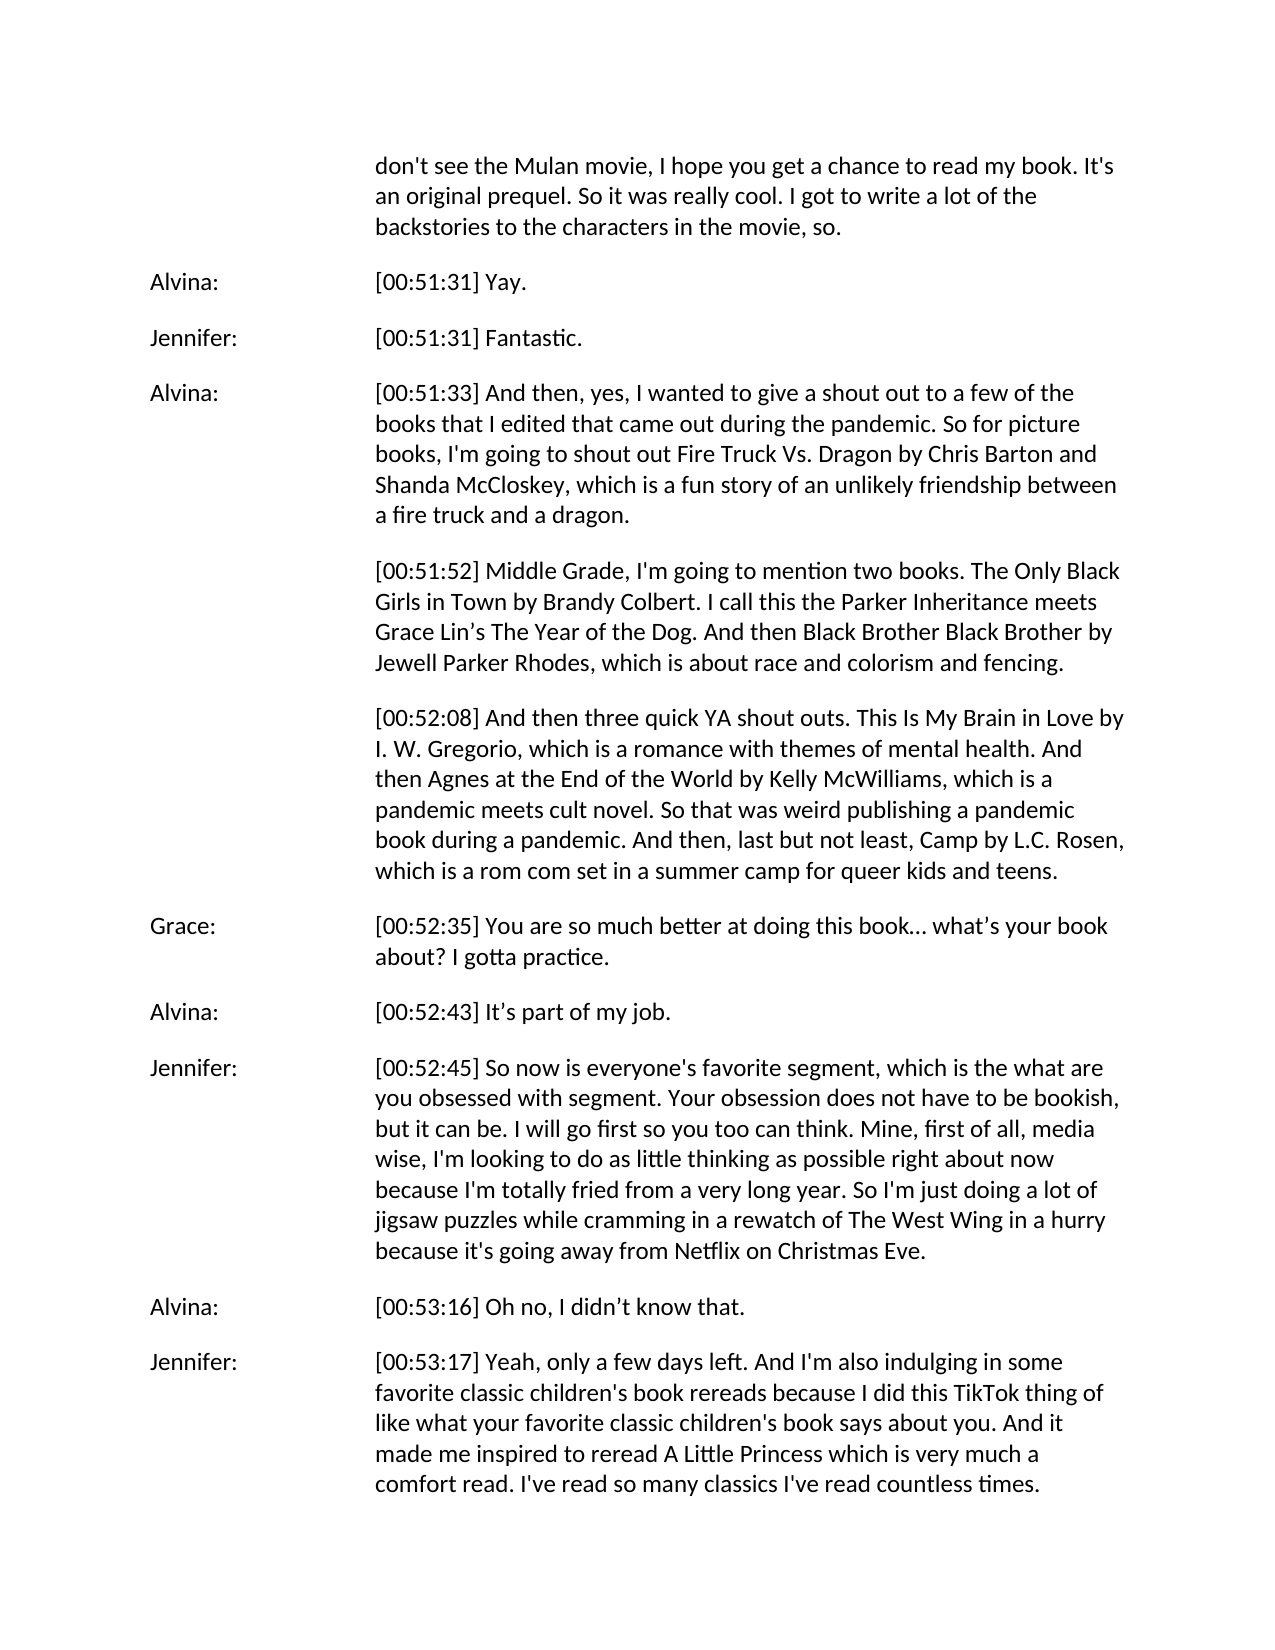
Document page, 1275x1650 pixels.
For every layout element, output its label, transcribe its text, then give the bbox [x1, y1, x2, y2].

text Jennifer: [00:53:17] Yeah, only a few days left. And I'm also indulging in some favorite classic children's book rereads because I did this TikTok thing of like what your favorite classic children's book says about you. And it made me inspired to reread A Little Princess which is very much a comfort read. I've read so many classics I've read countless times. [150, 1346, 1125, 1499]
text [150, 150, 1125, 242]
text Alvina: [00:51:33] And then, yes, I wanted to give a shout out to a few of the books that I edited that came out during the pandemic. So for picture books, I'm going to shout out Fire Truck Vs. Dragon by Chris Barton and Shanda McCloskey, which is a fun story of an unlikely friendship between a fire truck and a dragon. [150, 378, 1125, 530]
text Jennifer: [00:51:31] Fantastic. [150, 322, 1125, 353]
text Grace: [00:52:35] You are so much better at doing this book… what’s your book about? I gotta practice. [150, 910, 1125, 971]
text Alvina: [00:52:43] It’s part of my job. [150, 996, 1125, 1027]
text Alvina: [00:51:31] Yay. [150, 267, 1125, 297]
text Jennifer: [00:52:45] So now is everyone's favorite segment, which is the what are you obsessed with segment. Your obsession does not have to be bookish, but it can be. I will go first so you too can think. Mine, first of all, media wise, I'm looking to do as little thinking as possible right about now because I'm totally fried from a very long year. So I'm just doing a lot of jigsaw puzzles while cramming in a rewatch of The West Wing in a hurry because it's going away from Netflix on Christmas Eve. [150, 1052, 1125, 1266]
text [00:52:08] And then three quick YA shout outs. This Is My Brain in Love by I. W. Gregorio, which is a romance with themes of mental health. And then Agnes at the End of the World by Kelly McWilliams, which is a pandemic meets cult novel. So that was weird publishing a pandemic book during a pandemic. And then, last but not least, Camp by L.C. Rosen, which is a rom com set in a summer camp for queer kids and teens. [150, 702, 1125, 885]
text [00:51:52] Middle Grade, I'm going to mention two books. The Only Black Girls in Town by Brandy Colbert. I call this the Parker Inheritance meets Grace Lin’s The Year of the Dog. And then Black Brother Black Brother by Jewell Parker Rhodes, which is about race and colorism and fencing. [150, 555, 1125, 677]
text Alvina: [00:53:16] Oh no, I didn’t know that. [150, 1291, 1125, 1321]
